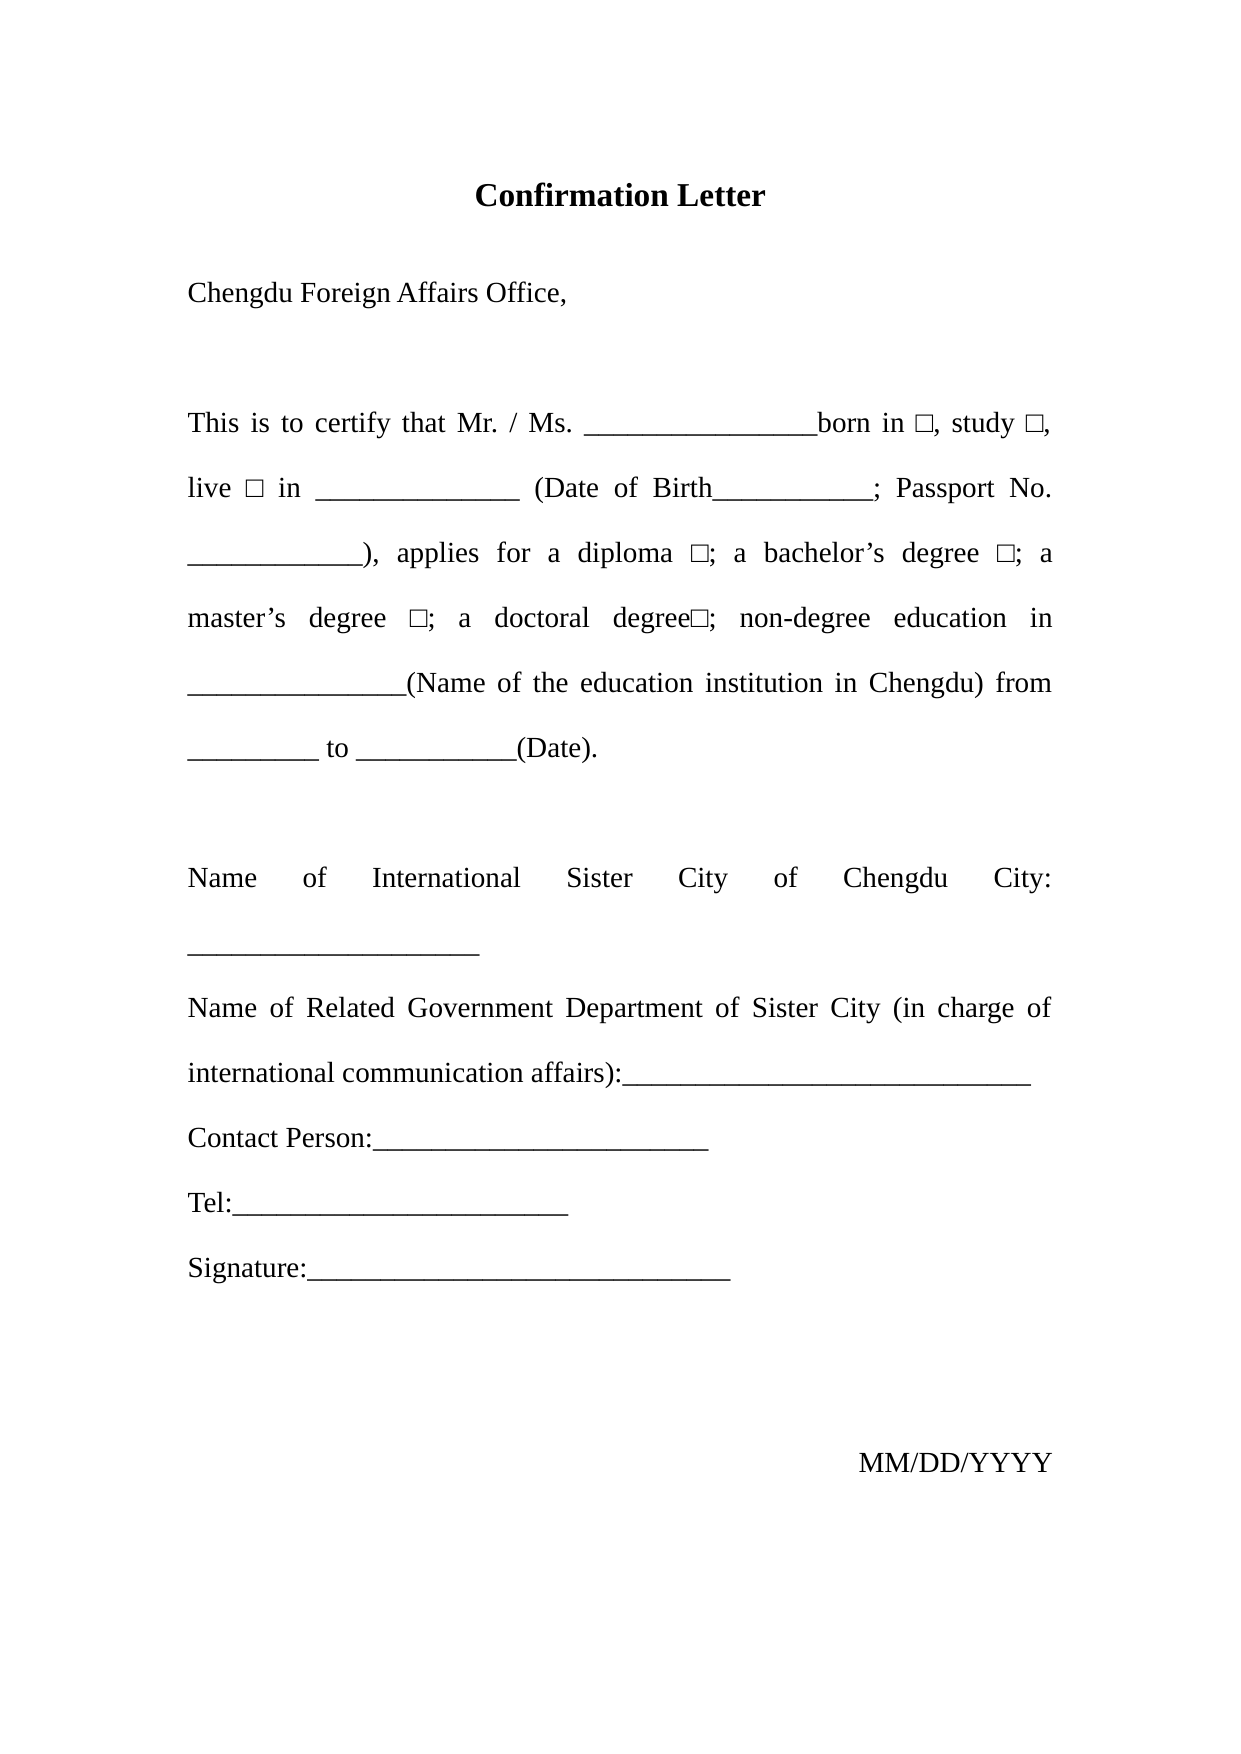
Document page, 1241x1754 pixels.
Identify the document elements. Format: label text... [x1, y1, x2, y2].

text Confirmation Letter [187, 162, 1053, 227]
text Name of Related Government Department of Sister City (in charge of international communication affairs):____________________________ [187, 974, 1053, 1104]
text Chengdu Foreign Affairs Office, [187, 259, 1053, 324]
text Contact Person:_______________________ Tel:_______________________ [187, 1104, 1053, 1234]
text MM/DD/YYYY [187, 1429, 1053, 1494]
text This is to certify that Mr. / Ms. ________________born in □, study □, live □ in ______________ (Date of Birth___________; Passport No. ____________), applies for a diploma □; a bachelor’s degree □; a master’s degree □; a doctoral degree□; non-degree education in _______________(Name of the education institution in Chengdu) from _________ to ___________(Date). [187, 389, 1053, 779]
text Signature:_____________________________ [187, 1234, 1053, 1299]
text Name of International Sister City of Chengdu City: ____________________ [187, 844, 1053, 974]
